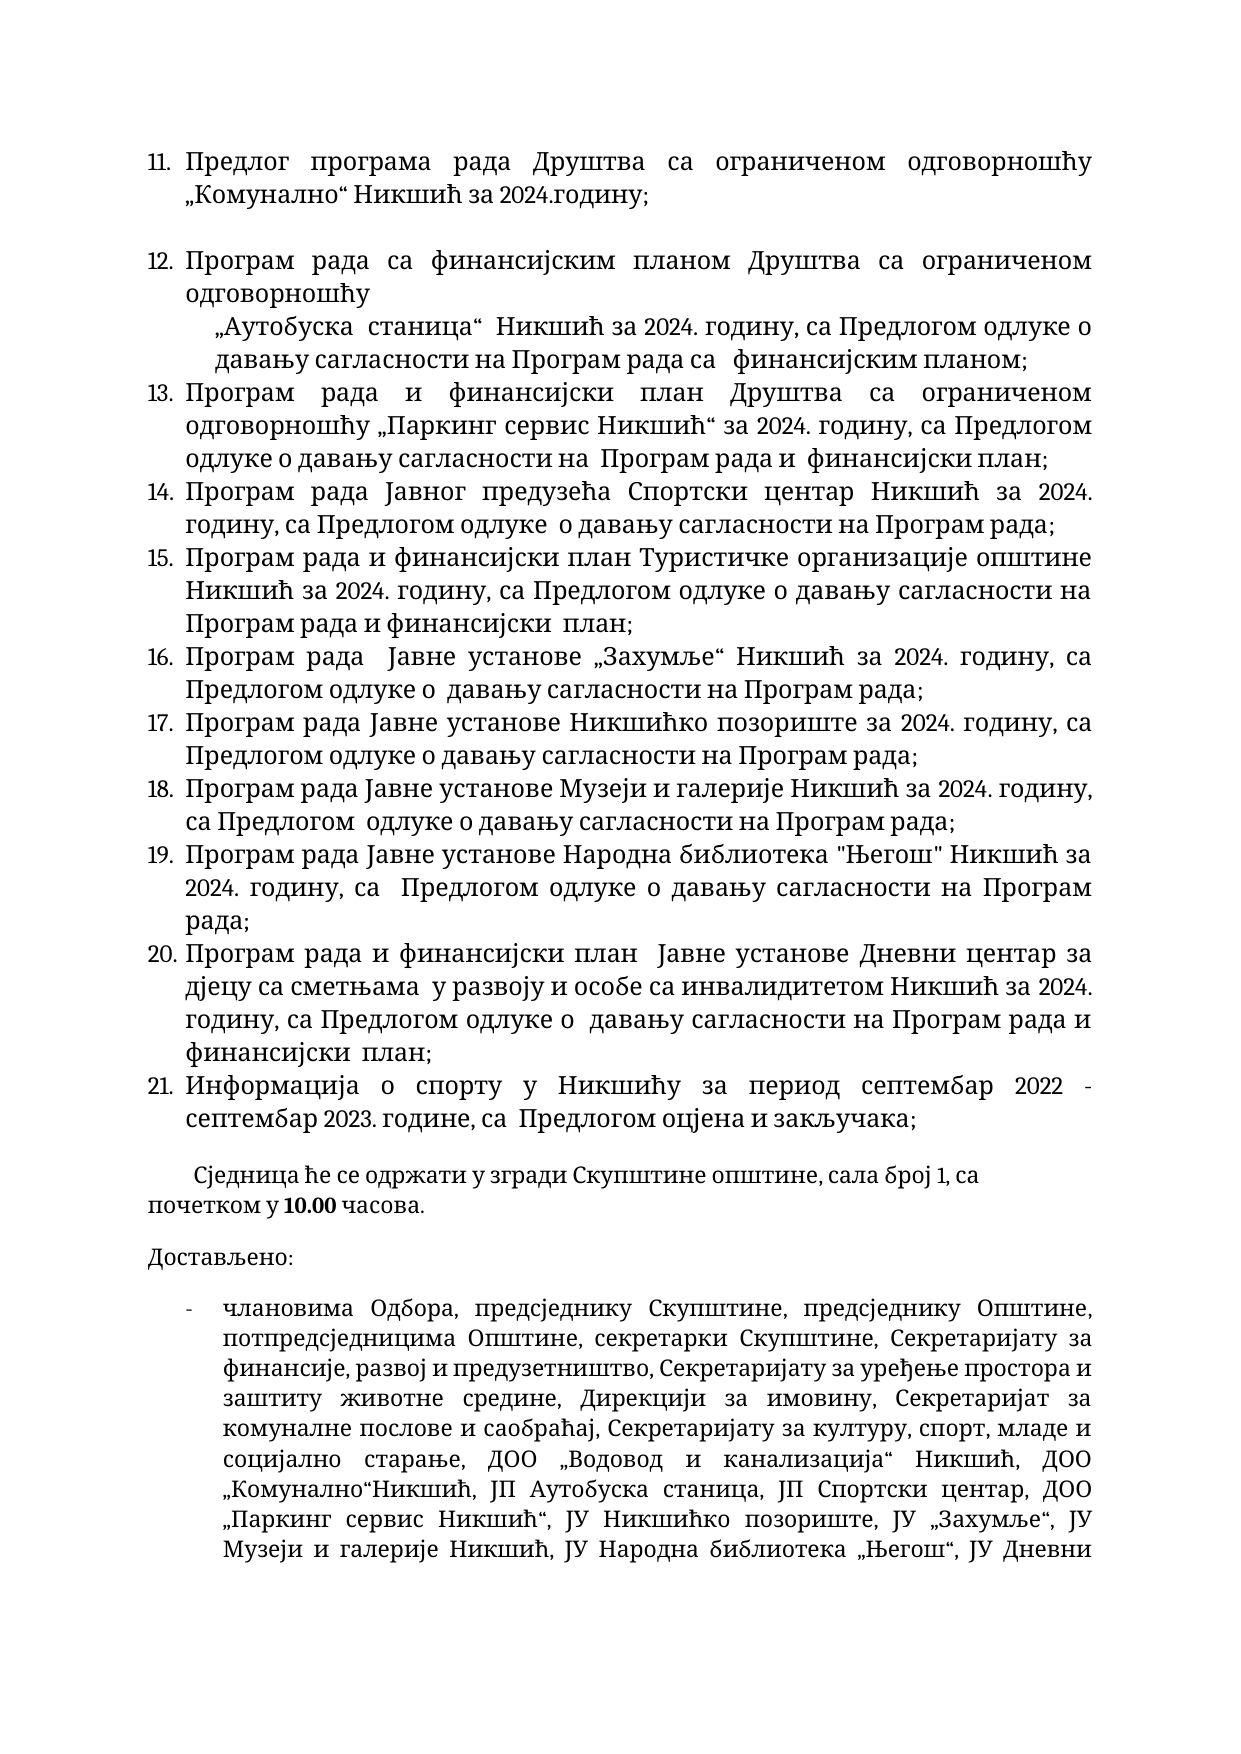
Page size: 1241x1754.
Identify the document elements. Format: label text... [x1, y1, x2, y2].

text Достављено: [148, 1244, 1093, 1271]
list Програм рада и финансијски план Друштва са ограниченом одговорношћу „Паркинг сервис Никшић“ за 2024. годину, са Предлогом одлуке о давању сагласности на Програм рада и финансијски план; [148, 379, 1093, 473]
list „Аутобуска станица“ Никшић за 2024. годину, са Предлогом одлуке о давању сагласности на Програм рада са финансијским планом; [215, 313, 1093, 374]
list Предлог програма рада Друштва са ограниченом одговорношћу „Комунално“ Никшић за 2024.годину; [148, 148, 1093, 209]
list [185, 1295, 1093, 1563]
list Сједница ће се одржати у згради Скупштине општине, сала број 1, са почетком у 10.00 часова. [148, 1163, 1093, 1219]
list Програм рада Јавног предузећа Спортски центар Никшић за 2024. годину, са Предлогом одлуке о давању сагласности на Програм рада; [148, 478, 1093, 539]
list Програм рада и финансијски план Туристичке организације општине Никшић за 2024. годину, са Предлогом одлуке о давању сагласности на Програм рада и финансијски план; [148, 544, 1093, 639]
list Програм рада Јавне установе „Захумље“ Никшић за 2024. годину, са Предлогом одлуке о давању сагласности на Програм рада; [148, 643, 1093, 705]
list Програм рада Јавне установе Никшићко позориште за 2024. годину, са Предлогом одлуке о давању сагласности на Програм рада; [148, 709, 1093, 771]
list Програм рада и финансијски план Јавне установе Дневни центар за дјецу са сметњама у развоју и особе са инвалидитетом Никшић за 2024. годину, са Предлогом одлуке о давању сагласности на Програм рада и финансијски план; [148, 940, 1093, 1068]
list Програм рада Јавне установе Народна библиотека "Његош" Никшић за 2024. годину, са Предлогом одлуке о давању сагласности на Програм рада; [148, 841, 1093, 936]
list Програм рада са финансијским планом Друштва са ограниченом одговорношћу [148, 247, 1093, 308]
list Програм рада Јавне установе Музеји и галерије Никшић за 2024. годину, са Предлогом одлуке о давању сагласности на Програм рада; [148, 775, 1093, 837]
list Информација о спорту у Никшићу за период септембар 2022 - септембар 2023. године, са Предлогом оцјена и закључака; [148, 1072, 1093, 1134]
